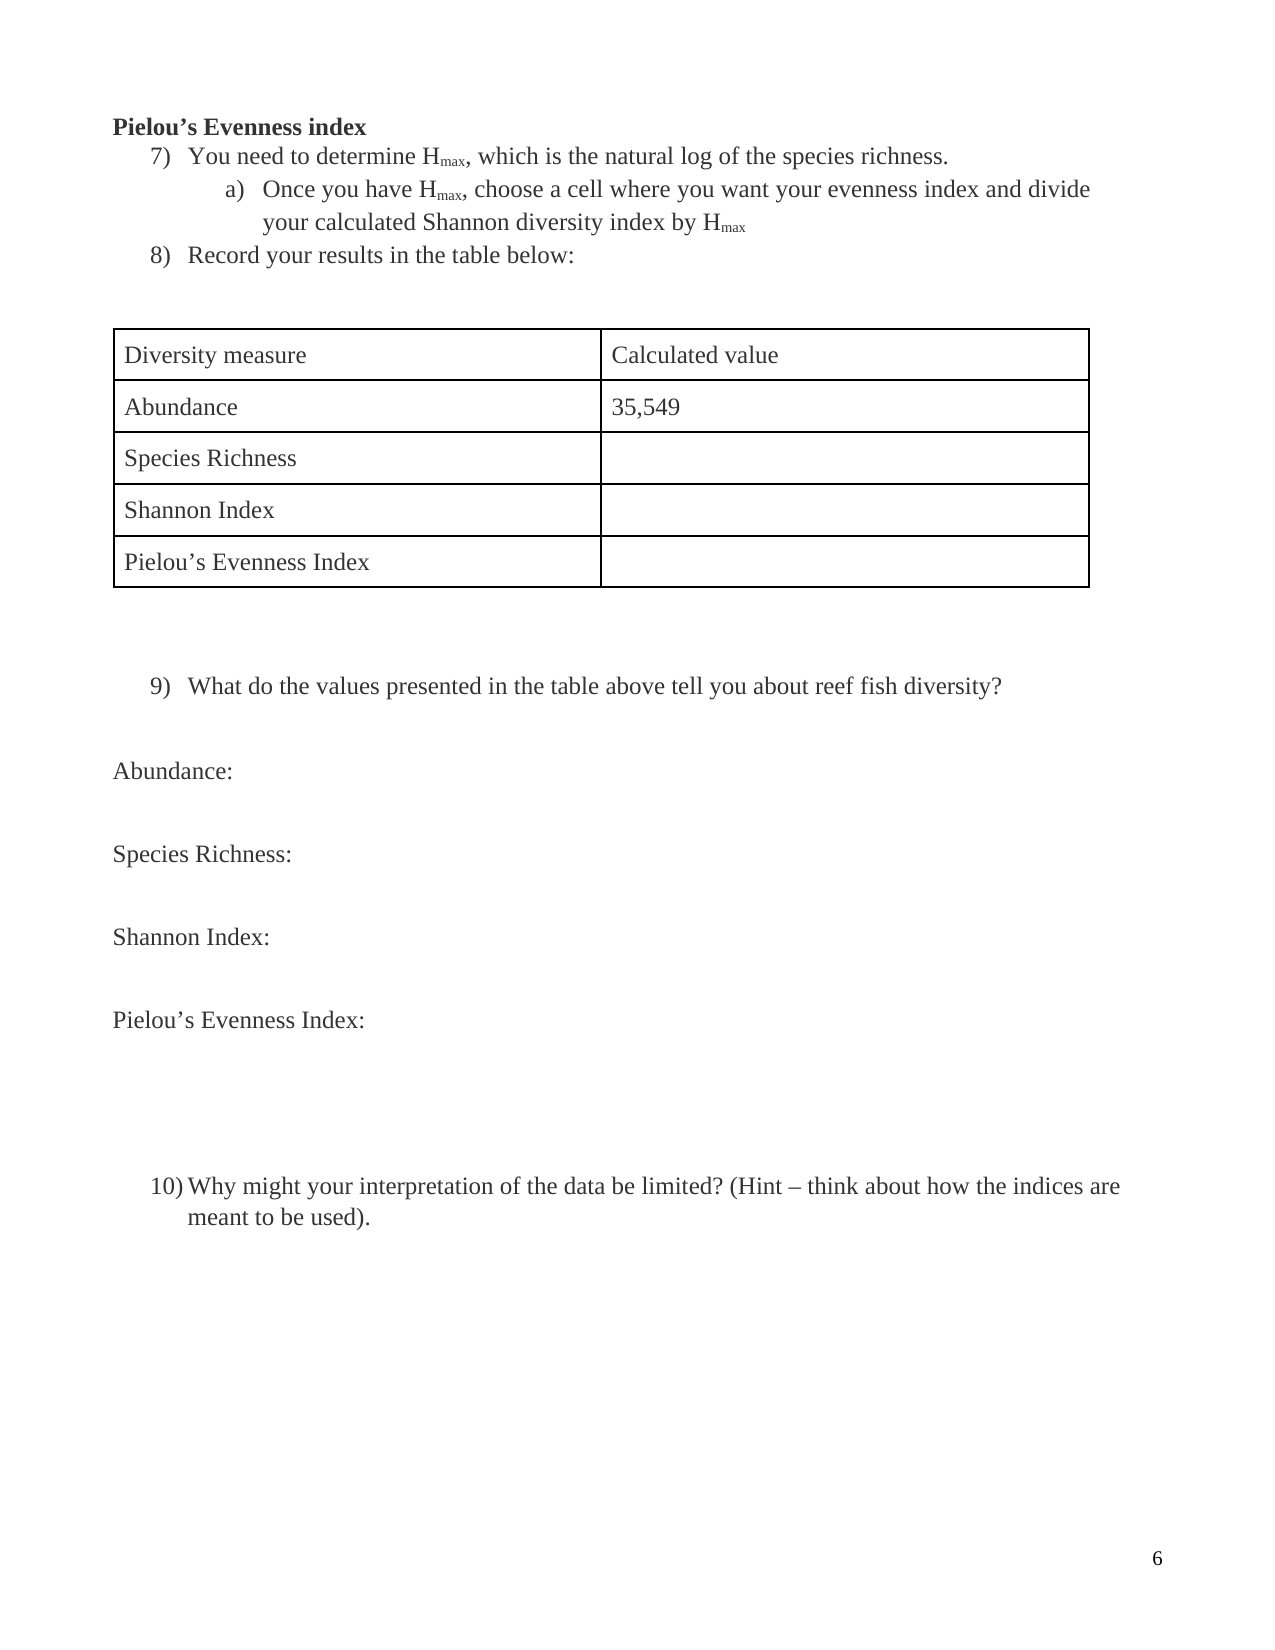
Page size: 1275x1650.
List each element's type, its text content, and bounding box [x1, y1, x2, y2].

list Once you have Hmax, choose a cell where you want your evenness index and divide your calculated Shannon diversity index by Hmax [225, 174, 1127, 236]
table_cell Pielou’s Evenness Index [115, 537, 600, 586]
table_header Diversity measure [115, 330, 600, 379]
table_cell Abundance [115, 381, 600, 431]
table_cell Species Richness [115, 433, 600, 482]
text Abundance: [112, 756, 1127, 785]
table_cell [602, 433, 1088, 482]
table_cell [602, 537, 1088, 586]
list What do the values presented in the table above tell you about reef fish diversity? [150, 671, 1127, 700]
table_cell 35,549 [602, 381, 1088, 431]
text Shannon Index: [112, 922, 1127, 951]
text Species Richness: [112, 839, 1127, 868]
text Pielou’s Evenness Index: [112, 1005, 1127, 1034]
table_header Calculated value [602, 330, 1088, 379]
list You need to determine Hmax, which is the natural log of the species richness. [150, 141, 1127, 170]
table_cell [602, 485, 1088, 534]
list Record your results in the table below: [150, 240, 1127, 269]
text Pielou’s Evenness index [112, 112, 1127, 141]
table_cell Shannon Index [115, 485, 600, 534]
list Why might your interpretation of the data be limited? (Hint – think about how the indices are meant to be used). [150, 1171, 1127, 1231]
